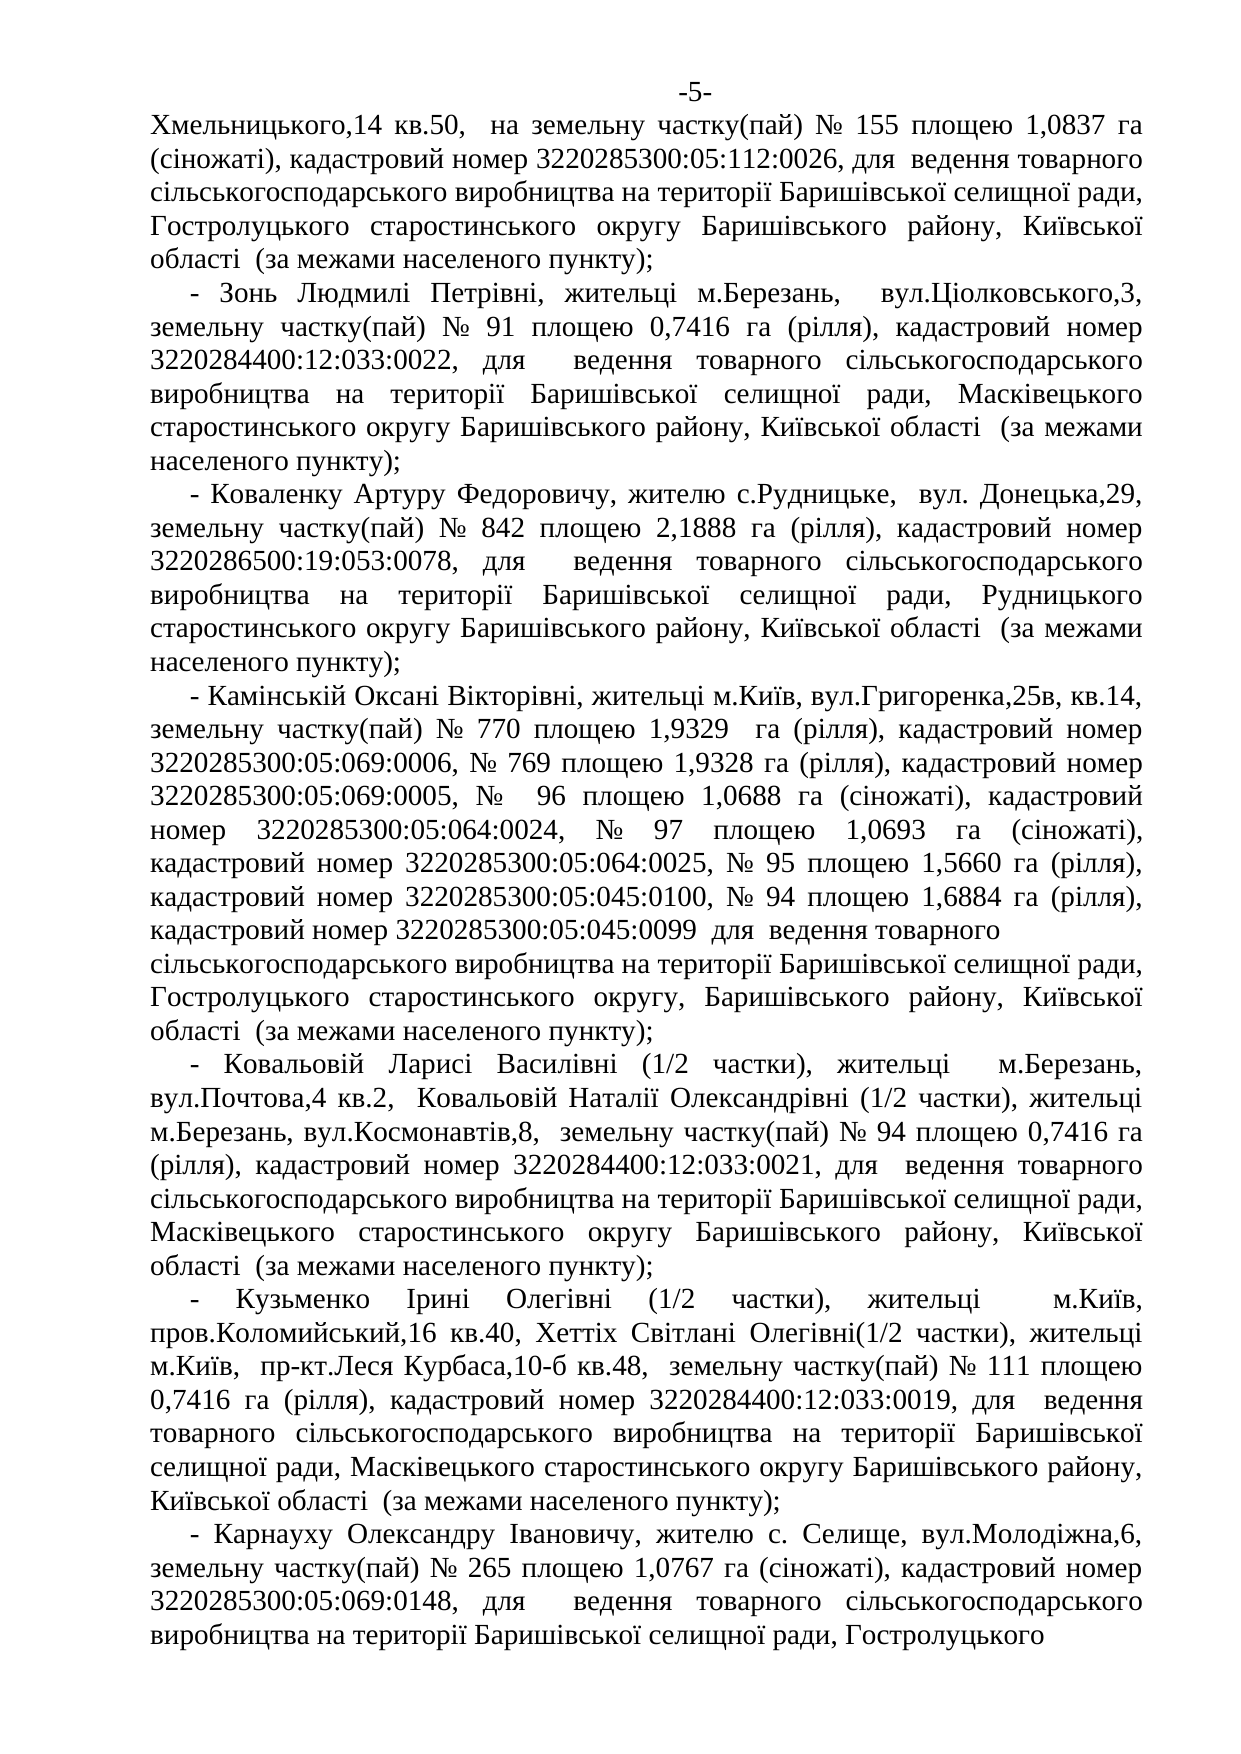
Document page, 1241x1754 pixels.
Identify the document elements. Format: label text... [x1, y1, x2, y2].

text - Ковальовій Ларисі Василівні (1/2 частки), жительці м.Березань, вул.Почтова,4 кв.2, Ковальовій Наталії Олександрівні (1/2 частки), жительці м.Березань, вул.Космонавтів,8, земельну частку(пай) № 94 площею 0,7416 га (рілля), кадастровий номер 3220284400:12:033:0021, для ведення товарного сільськогосподарського виробництва на території Баришівської селищної ради, Масківецького старостинського округу Баришівського району, Київської області (за межами населеного пункту); [150, 1047, 1144, 1281]
text - Зонь Людмилі Петрівні, жительці м.Березань, вул.Ціолковського,3, земельну частку(пай) № 91 площею 0,7416 га (рілля), кадастровий номер 3220284400:12:033:0022, для ведення товарного сільськогосподарського виробництва на території Баришівської селищної ради, Масківецького старостинського округу Баришівського району, Київської області (за межами населеного пункту); [150, 275, 1144, 476]
text - Камінській Оксані Вікторівні, жительці м.Київ, вул.Григоренка,25в, кв.14, земельну частку(пай) № 770 площею 1,9329 га (рілля), кадастровий номер 3220285300:05:069:0006, № 769 площею 1,9328 га (рілля), кадастровий номер 3220285300:05:069:0005, № 96 площею 1,0688 га (сіножаті), кадастровий номер 3220285300:05:064:0024, № 97 площею 1,0693 га (сіножаті), кадастровий номер 3220285300:05:064:0025, № 95 площею 1,5660 га (рілля), кадастровий номер 3220285300:05:045:0100, № 94 площею 1,6884 га (рілля), кадастровий номер 3220285300:05:045:0099 для ведення товарного [150, 678, 1144, 946]
text Хмельницького,14 кв.50, на земельну частку(пай) № 155 площею 1,0837 га (сіножаті), кадастровий номер 3220285300:05:112:0026, для ведення товарного сільськогосподарського виробництва на території Баришівської селищної ради, Гостролуцького старостинського округу Баришівського району, Київської області (за межами населеного пункту); [150, 107, 1144, 275]
text - Коваленку Артуру Федоровичу, жителю с.Рудницьке, вул. Донецька,29, земельну частку(пай) № 842 площею 2,1888 га (рілля), кадастровий номер 3220286500:19:053:0078, для ведення товарного сільськогосподарського виробництва на території Баришівської селищної ради, Рудницького старостинського округу Баришівського району, Київської області (за межами населеного пункту); [150, 476, 1144, 678]
text -5- [150, 74, 1144, 107]
text - Кузьменко Ірині Олегівні (1/2 частки), жительці м.Київ, пров.Коломийський,16 кв.40, Хеттіх Світлані Олегівні(1/2 частки), жительці м.Київ, пр-кт.Леся Курбаса,10-б кв.48, земельну частку(пай) № 111 площею 0,7416 га (рілля), кадастровий номер 3220284400:12:033:0019, для ведення товарного сільськогосподарського виробництва на території Баришівської селищної ради, Масківецького старостинського округу Баришівського району, Київської області (за межами населеного пункту); [150, 1281, 1144, 1516]
text сільськогосподарського виробництва на території Баришівської селищної ради, Гостролуцького старостинського округу, Баришівського району, Київської області (за межами населеного пункту); [150, 946, 1144, 1047]
text - Карнауху Олександру Івановичу, жителю с. Селище, вул.Молодіжна,6, земельну частку(пай) № 265 площею 1,0767 га (сіножаті), кадастровий номер 3220285300:05:069:0148, для ведення товарного сільськогосподарського виробництва на території Баришівської селищної ради, Гостролуцького [150, 1516, 1144, 1650]
